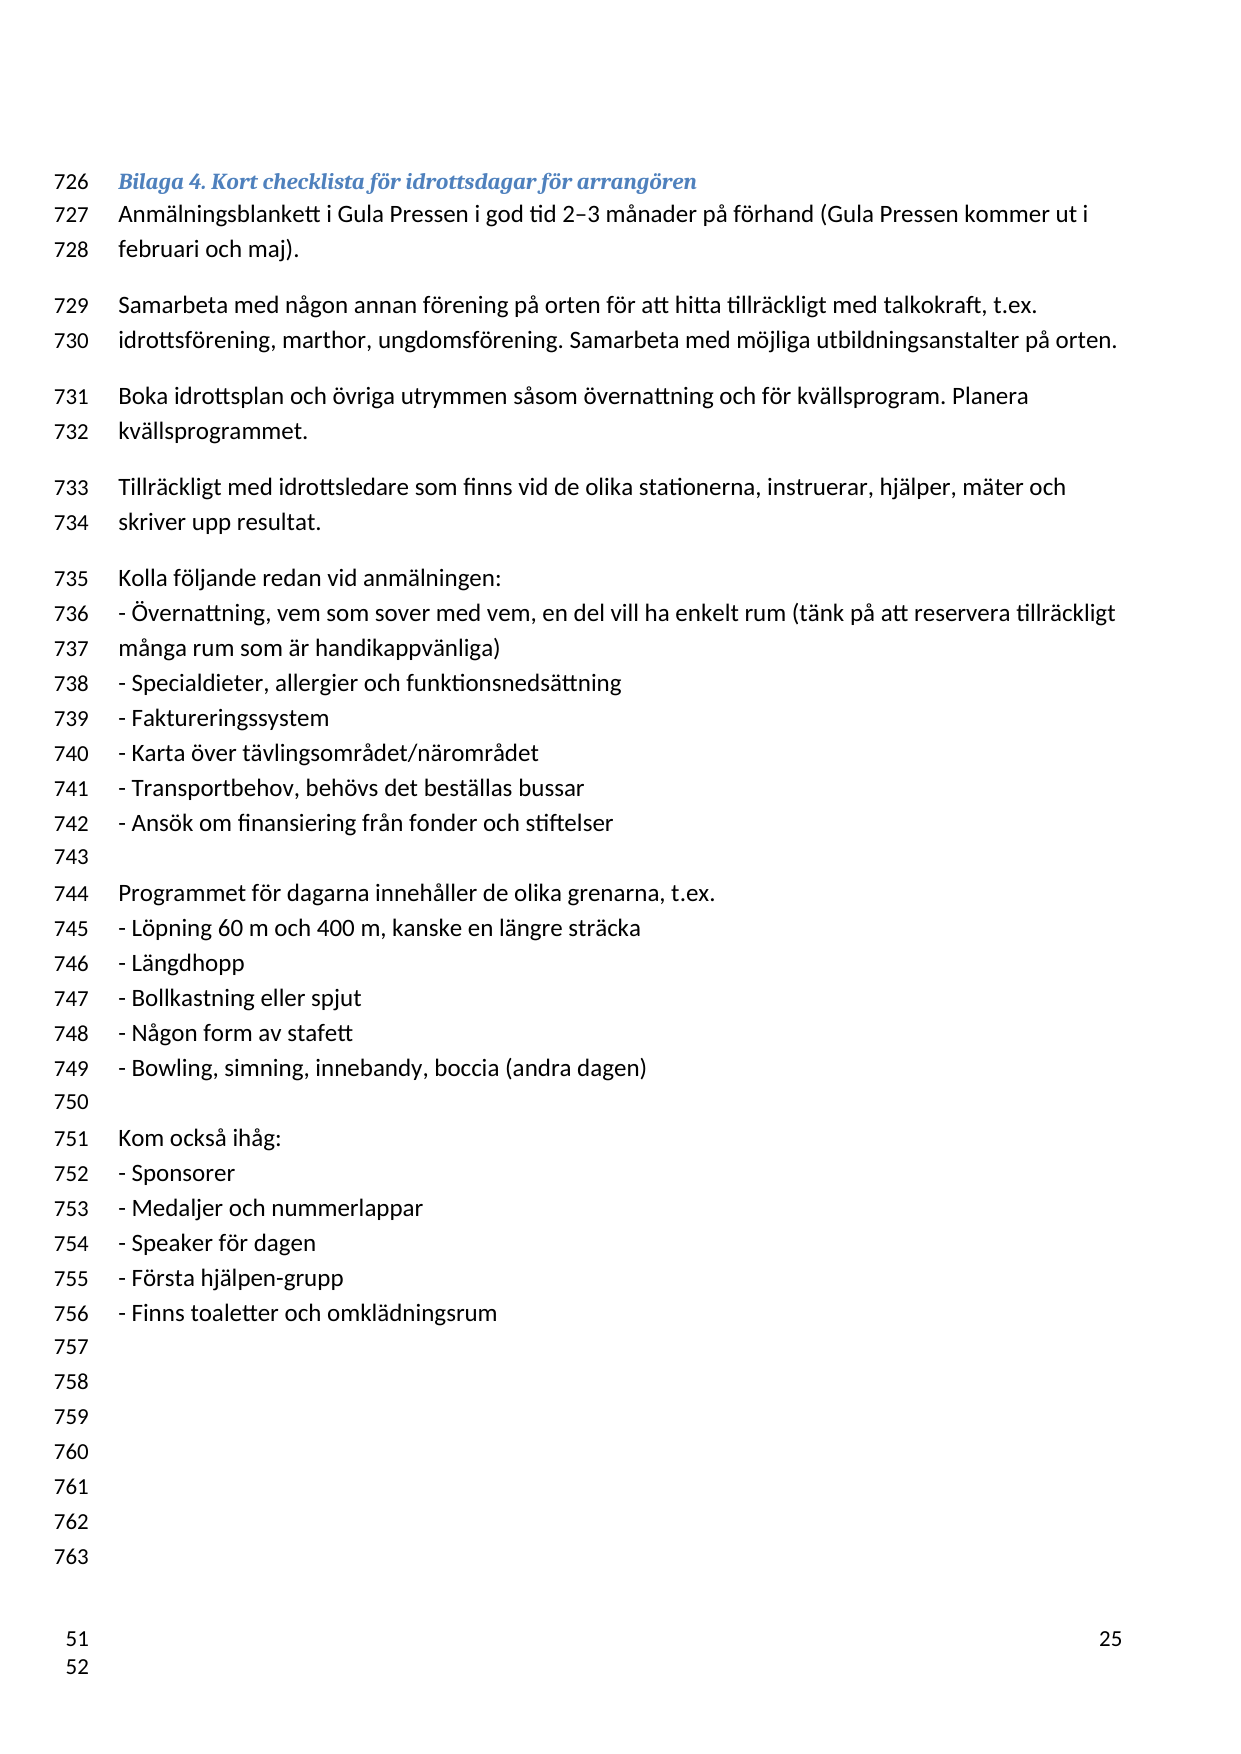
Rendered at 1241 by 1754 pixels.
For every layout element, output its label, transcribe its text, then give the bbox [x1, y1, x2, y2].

text - Transportbehov, behövs det beställas bussar [118, 772, 1122, 802]
text - Faktureringssystem [118, 702, 1122, 732]
text - Någon form av stafett [118, 1017, 1122, 1047]
text Boka idrottsplan och övriga utrymmen såsom övernattning och för kvällsprogram. Planera kvällsprogrammet. [118, 380, 1122, 446]
text Tillräckligt med idrottsledare som finns vid de olika stationerna, instruerar, hjälper, mäter och skriver upp resultat. [118, 471, 1122, 537]
text - Ansök om finansiering från fonder och stiftelser [118, 807, 1122, 837]
text - Speaker för dagen [118, 1227, 1122, 1257]
text - Löpning 60 m och 400 m, kanske en längre sträcka [118, 912, 1122, 942]
subtitle Bilaga 4. Kort checklista för idrottsdagar för arrangören [118, 168, 1122, 195]
text - Första hjälpen-grupp [118, 1262, 1122, 1292]
text - Medaljer och nummerlappar [118, 1192, 1122, 1222]
text Programmet för dagarna innehåller de olika grenarna, t.ex. [118, 877, 1122, 907]
text Anmälningsblankett i Gula Pressen i god tid 2–3 månader på förhand (Gula Pressen kommer ut i februari och maj). [118, 199, 1122, 264]
text - Karta över tävlingsområdet/närområdet [118, 737, 1122, 767]
text - Bowling, simning, innebandy, boccia (andra dagen) [118, 1052, 1122, 1082]
text Samarbeta med någon annan förening på orten för att hitta tillräckligt med talkokraft, t.ex. idrottsförening, marthor, ungdomsförening. Samarbeta med möjliga utbildningsanstalter på orten. [118, 289, 1122, 355]
text - Övernattning, vem som sover med vem, en del vill ha enkelt rum (tänk på att reservera tillräckligt många rum som är handikappvänliga) [118, 597, 1122, 662]
text - Finns toaletter och omklädningsrum [118, 1297, 1122, 1327]
text - Specialdieter, allergier och funktionsnedsättning [118, 667, 1122, 697]
text Kom också ihåg: [118, 1122, 1122, 1152]
text Kolla följande redan vid anmälningen: [118, 562, 1122, 592]
text - Sponsorer [118, 1157, 1122, 1187]
text - Bollkastning eller spjut [118, 982, 1122, 1012]
text - Längdhopp [118, 947, 1122, 977]
